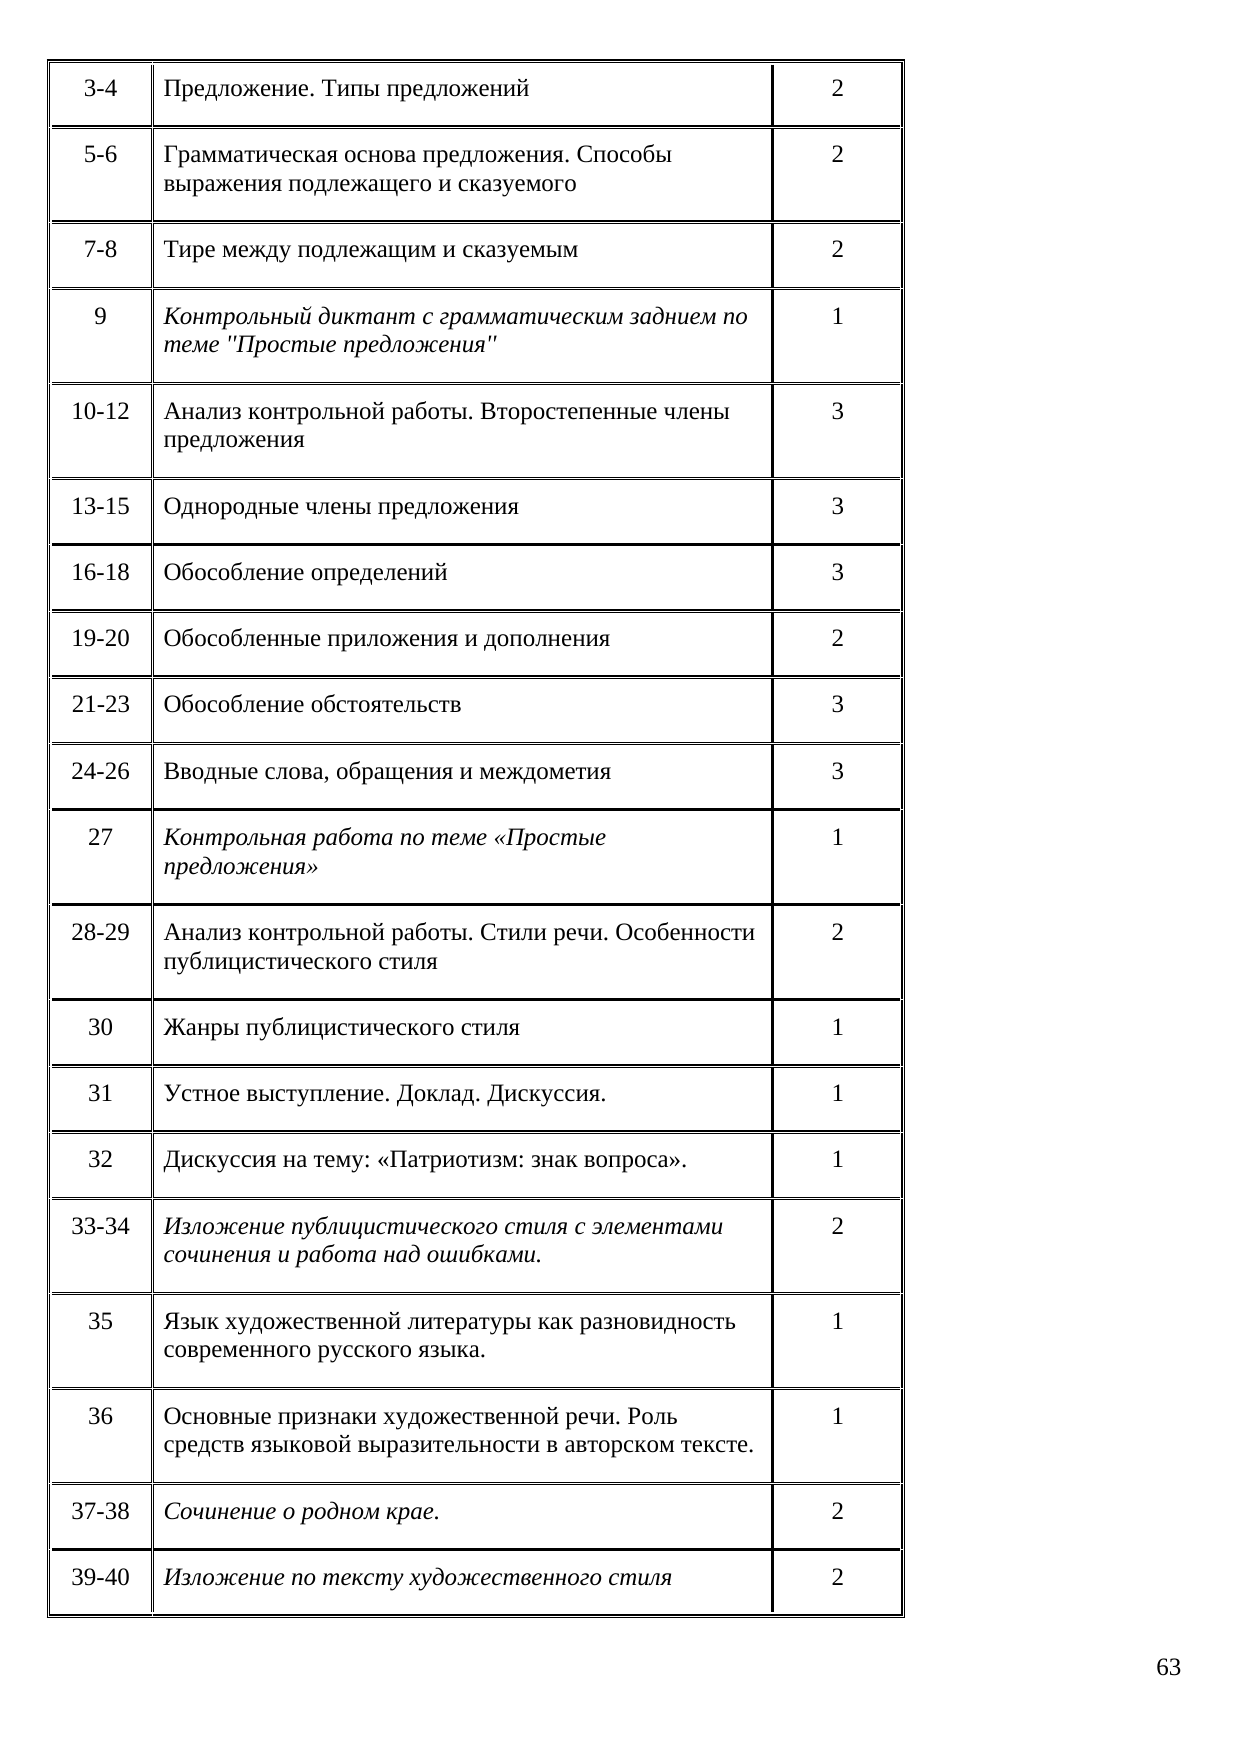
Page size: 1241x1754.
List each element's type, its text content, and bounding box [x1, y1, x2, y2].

table_cell 2 [772, 63, 901, 125]
table_cell Дискуссия на тему: «Патриотизм: знак вопроса». [154, 1134, 771, 1197]
table_cell 1 [774, 1130, 902, 1197]
table_cell 3 [772, 477, 903, 543]
table_cell 2 [772, 1197, 903, 1292]
table_cell Обособление определений [154, 546, 771, 609]
table_cell Контрольная работа по теме «Простые предложения» [154, 811, 771, 903]
table_cell 3-4 [50, 63, 152, 125]
table_cell 2 [774, 903, 903, 998]
table_cell 2 [774, 125, 902, 220]
table_cell 3 [774, 675, 902, 742]
table_cell Контрольный диктант с грамматическим заднием по теме ''Простые предложения'' [154, 290, 771, 382]
table_cell Грамматическая основа предложения. Способы выражения подлежащего и сказуемого [154, 129, 771, 220]
table_cell Изложение по тексту художественного стиля [153, 1551, 772, 1614]
table_cell 2 [774, 220, 902, 287]
table_cell 33-34 [48, 1197, 152, 1292]
table_cell 30 [48, 998, 151, 1064]
table_cell 37-38 [48, 1482, 152, 1548]
table_cell Жанры публицистического стиля [154, 1001, 771, 1064]
table_cell 5-6 [50, 125, 151, 220]
table_cell Анализ контрольной работы. Стили речи. Особенности публицистического стиля [154, 906, 771, 998]
table_cell 1 [772, 1292, 903, 1387]
table_cell 24-26 [48, 742, 152, 808]
table_cell 1 [774, 998, 903, 1064]
table_cell Основные признаки художественной речи. Роль средств языковой выразительности в авторском тексте. [154, 1390, 771, 1482]
table_cell 1 [772, 1387, 903, 1482]
table_cell 16-18 [48, 543, 151, 609]
table_cell 32 [50, 1130, 151, 1197]
table_cell Тире между подлежащим и сказуемым [154, 224, 771, 287]
table_cell 7-8 [50, 220, 151, 287]
table_cell Обособленные приложения и дополнения [154, 613, 771, 675]
table_cell 21-23 [50, 675, 151, 742]
table_cell 3 [772, 382, 903, 477]
table_cell 9 [48, 287, 152, 382]
table_cell 2 [772, 1548, 903, 1614]
table_cell 36 [48, 1387, 152, 1482]
table_cell Анализ контрольной работы. Второстепенные члены предложения [154, 385, 771, 477]
table_cell Однородные члены предложения [154, 480, 771, 543]
table_cell Сочинение о родном крае. [154, 1485, 771, 1548]
table_cell 35 [48, 1292, 152, 1387]
table_cell 39-40 [48, 1548, 152, 1614]
table_cell 1 [772, 287, 903, 382]
table_cell 13-15 [48, 477, 152, 543]
table_cell Вводные слова, обращения и междометия [154, 745, 771, 808]
table_cell 1 [774, 1064, 902, 1130]
table_cell 10-12 [48, 382, 152, 477]
table_cell 27 [48, 808, 151, 903]
table_cell 1 [774, 808, 903, 903]
table_cell 2 [772, 1482, 903, 1548]
table_cell 31 [50, 1064, 151, 1130]
table_cell Предложение. Типы предложений [153, 63, 772, 125]
table_cell 2 [774, 609, 902, 675]
table_cell 3 [774, 543, 903, 609]
table_cell 3 [772, 742, 903, 808]
table_cell 19-20 [50, 609, 151, 675]
table_cell Обособление обстоятельств [154, 679, 771, 742]
table_cell 28-29 [48, 903, 151, 998]
table_cell Изложение публицистического стиля с элементами сочинения и работа над ошибками. [154, 1200, 771, 1292]
table_cell Устное выступление. Доклад. Дискуссия. [154, 1068, 771, 1130]
table_cell Язык художественной литературы как разновидность современного русского языка. [154, 1295, 771, 1387]
